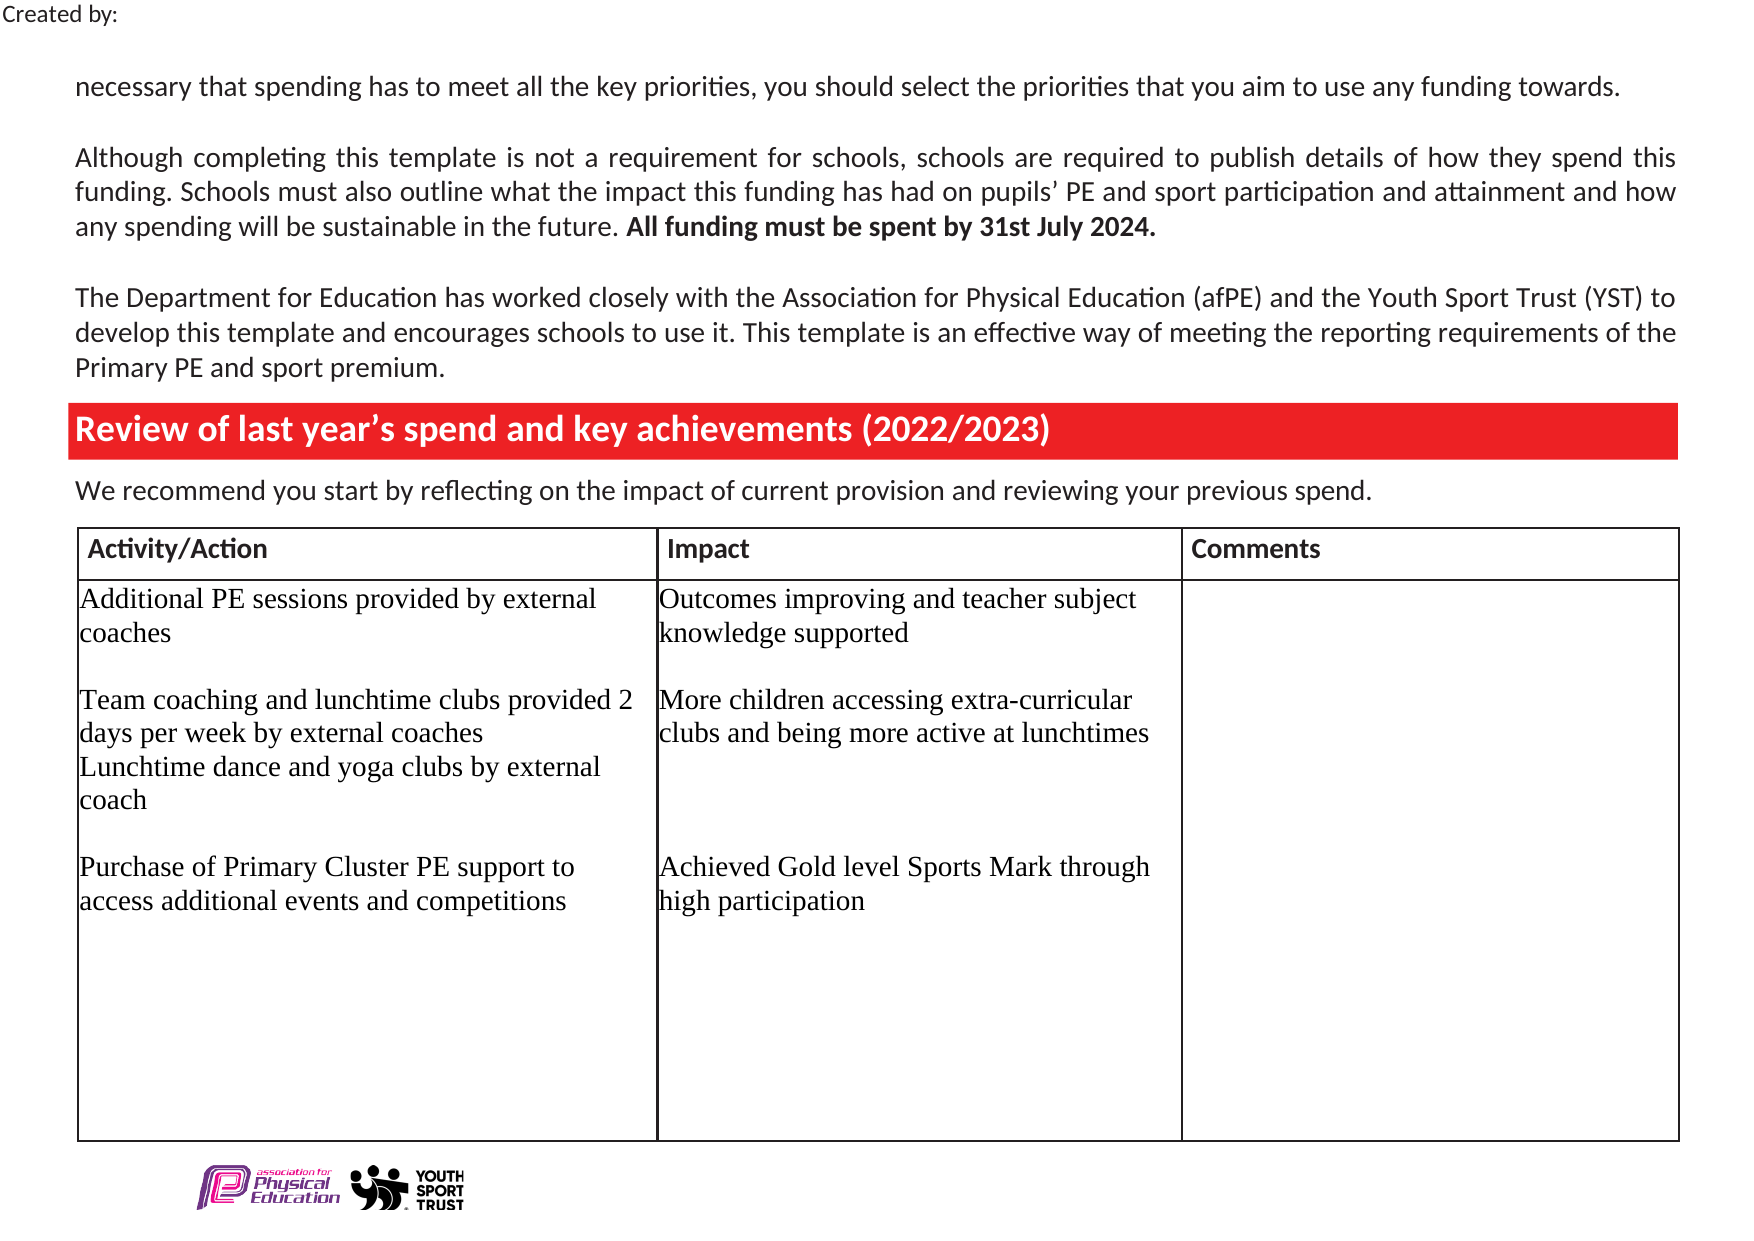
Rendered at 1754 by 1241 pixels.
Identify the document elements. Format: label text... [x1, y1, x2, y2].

table_cell [1183, 581, 1678, 1139]
picture [196, 1165, 340, 1210]
text necessary that spending has to meet all the key priorities, you should select the priorities that you aim to use any funding towards. [75, 68, 1693, 104]
text Although completing this template is not a requirement for schools, schools are required to publish details of how they spend this funding. Schools must also outline what the impact this funding has had on pupils’ PE and sport participation and attainment and how any spending will be sustainable in the future. All funding must be spent by 31st July 2024. [75, 139, 1679, 244]
text The Department for Education has worked closely with the Association for Physical Education (afPE) and the Youth Sport Trust (YST) to develop this template and encourages schools to use it. This template is an effective way of meeting the reporting requirements of the Primary PE and sport premium. [75, 279, 1679, 384]
table_header Activity/Action [79, 529, 656, 579]
table_cell Additional PE sessions provided by external coaches Team coaching and lunchtime clubs provided 2 days per week by external coaches Lunchtime dance and yoga clubs by external coach Purchase of Primary Cluster PE support to access additional events and competitions [79, 581, 656, 1139]
table_header Impact [659, 529, 1181, 579]
table_cell Outcomes improving and teacher subject knowledge supported More children accessing extra-curricular clubs and being more active at lunchtimes Achieved Gold level Sports Mark through high participation [659, 581, 1181, 1139]
text We recommend you start by reflecting on the impact of current provision and reviewing your previous spend. [75, 472, 1693, 508]
table_header Comments [1183, 529, 1678, 579]
picture [350, 1165, 464, 1210]
